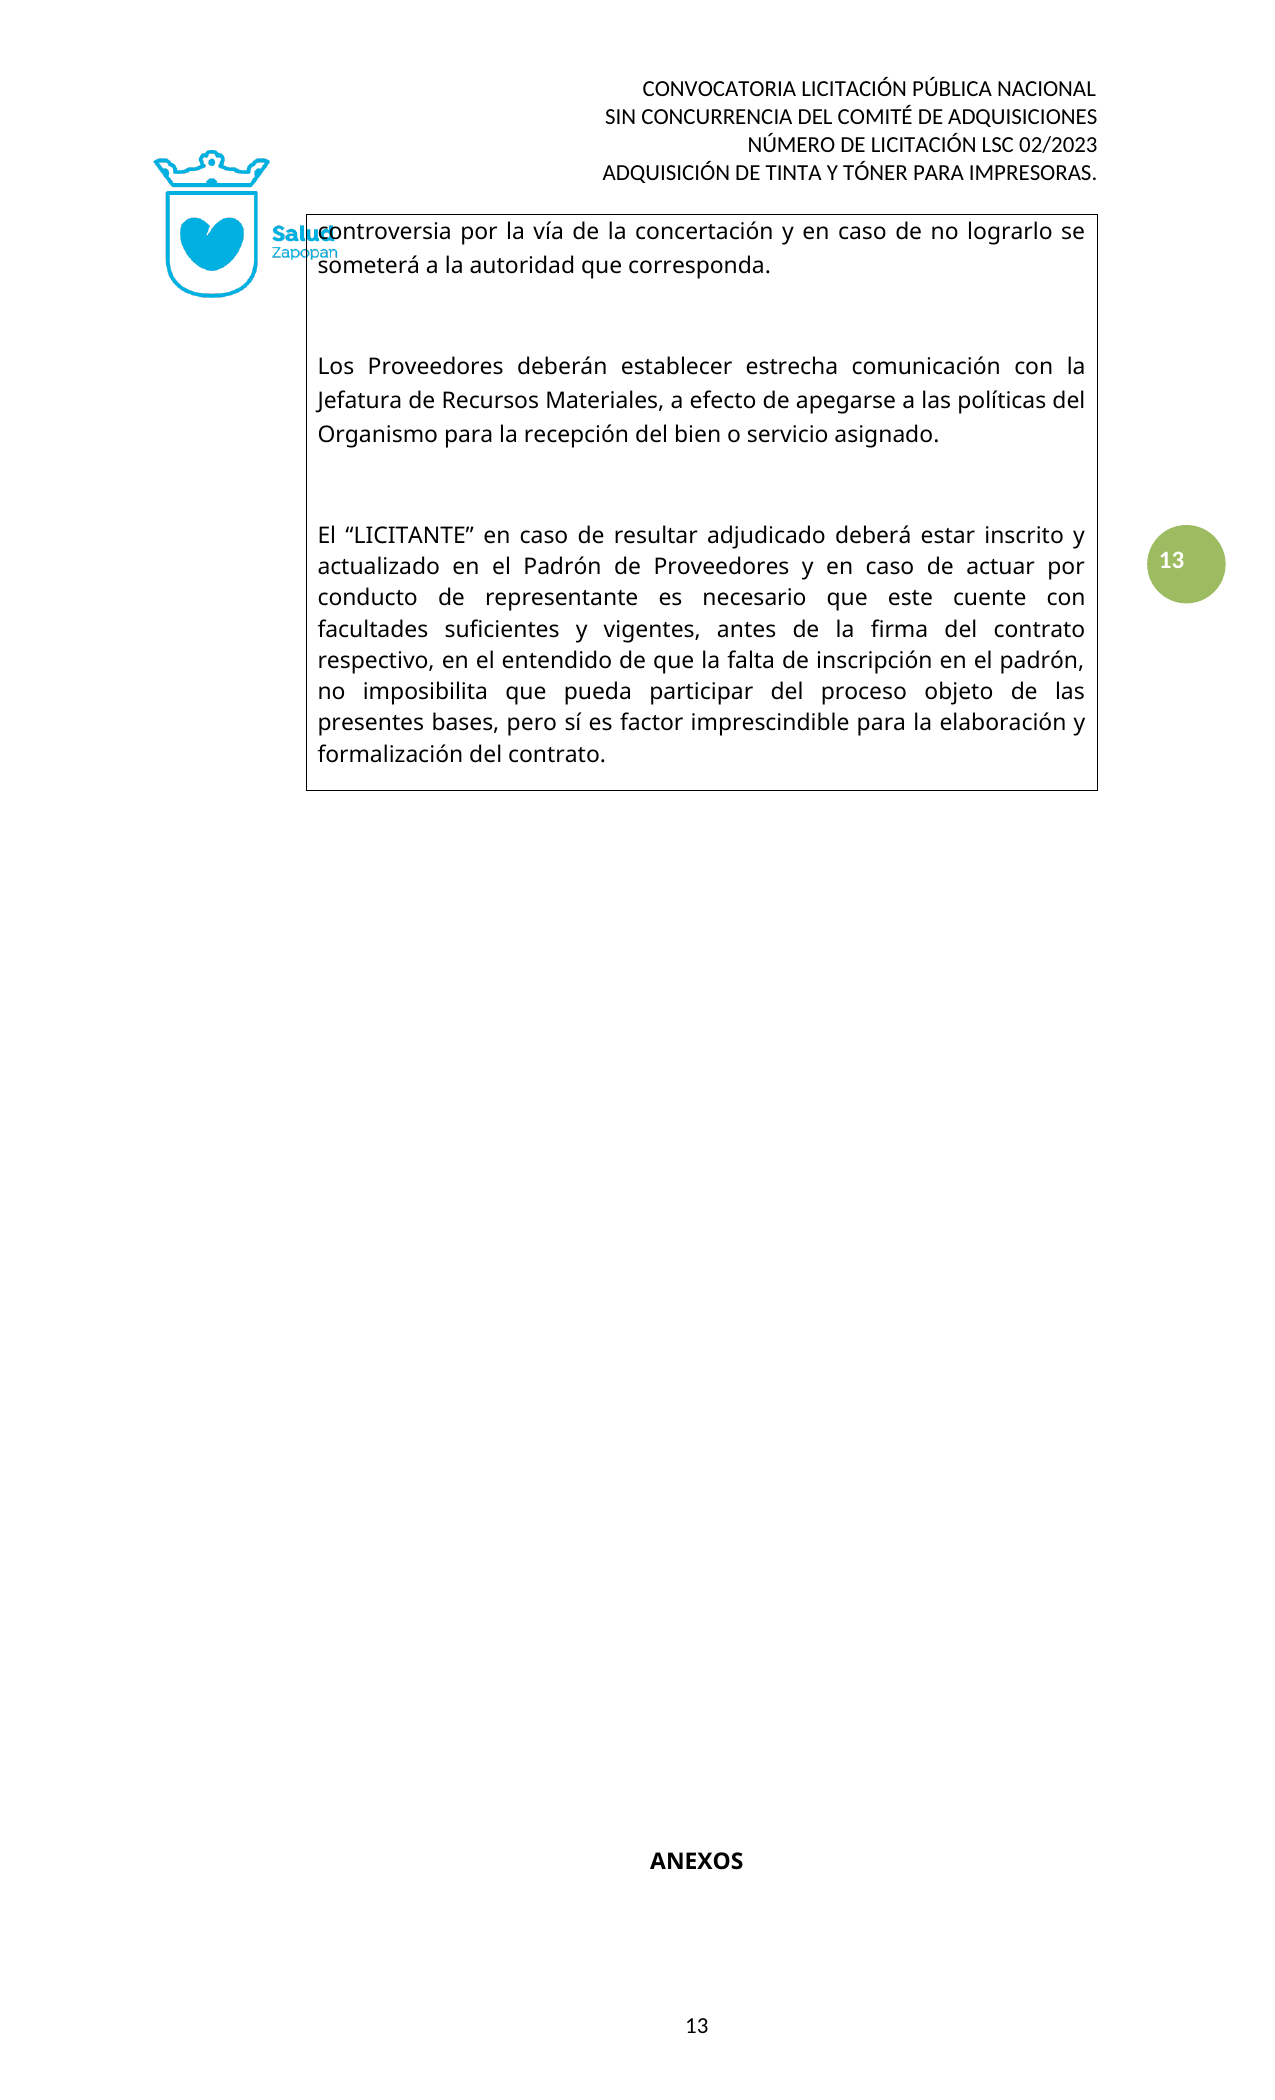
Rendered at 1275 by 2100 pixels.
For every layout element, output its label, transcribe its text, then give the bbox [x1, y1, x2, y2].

picture [149, 149, 342, 307]
picture [161, 154, 263, 182]
text ANEXOS [295, 1845, 1098, 1876]
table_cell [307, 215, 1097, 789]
